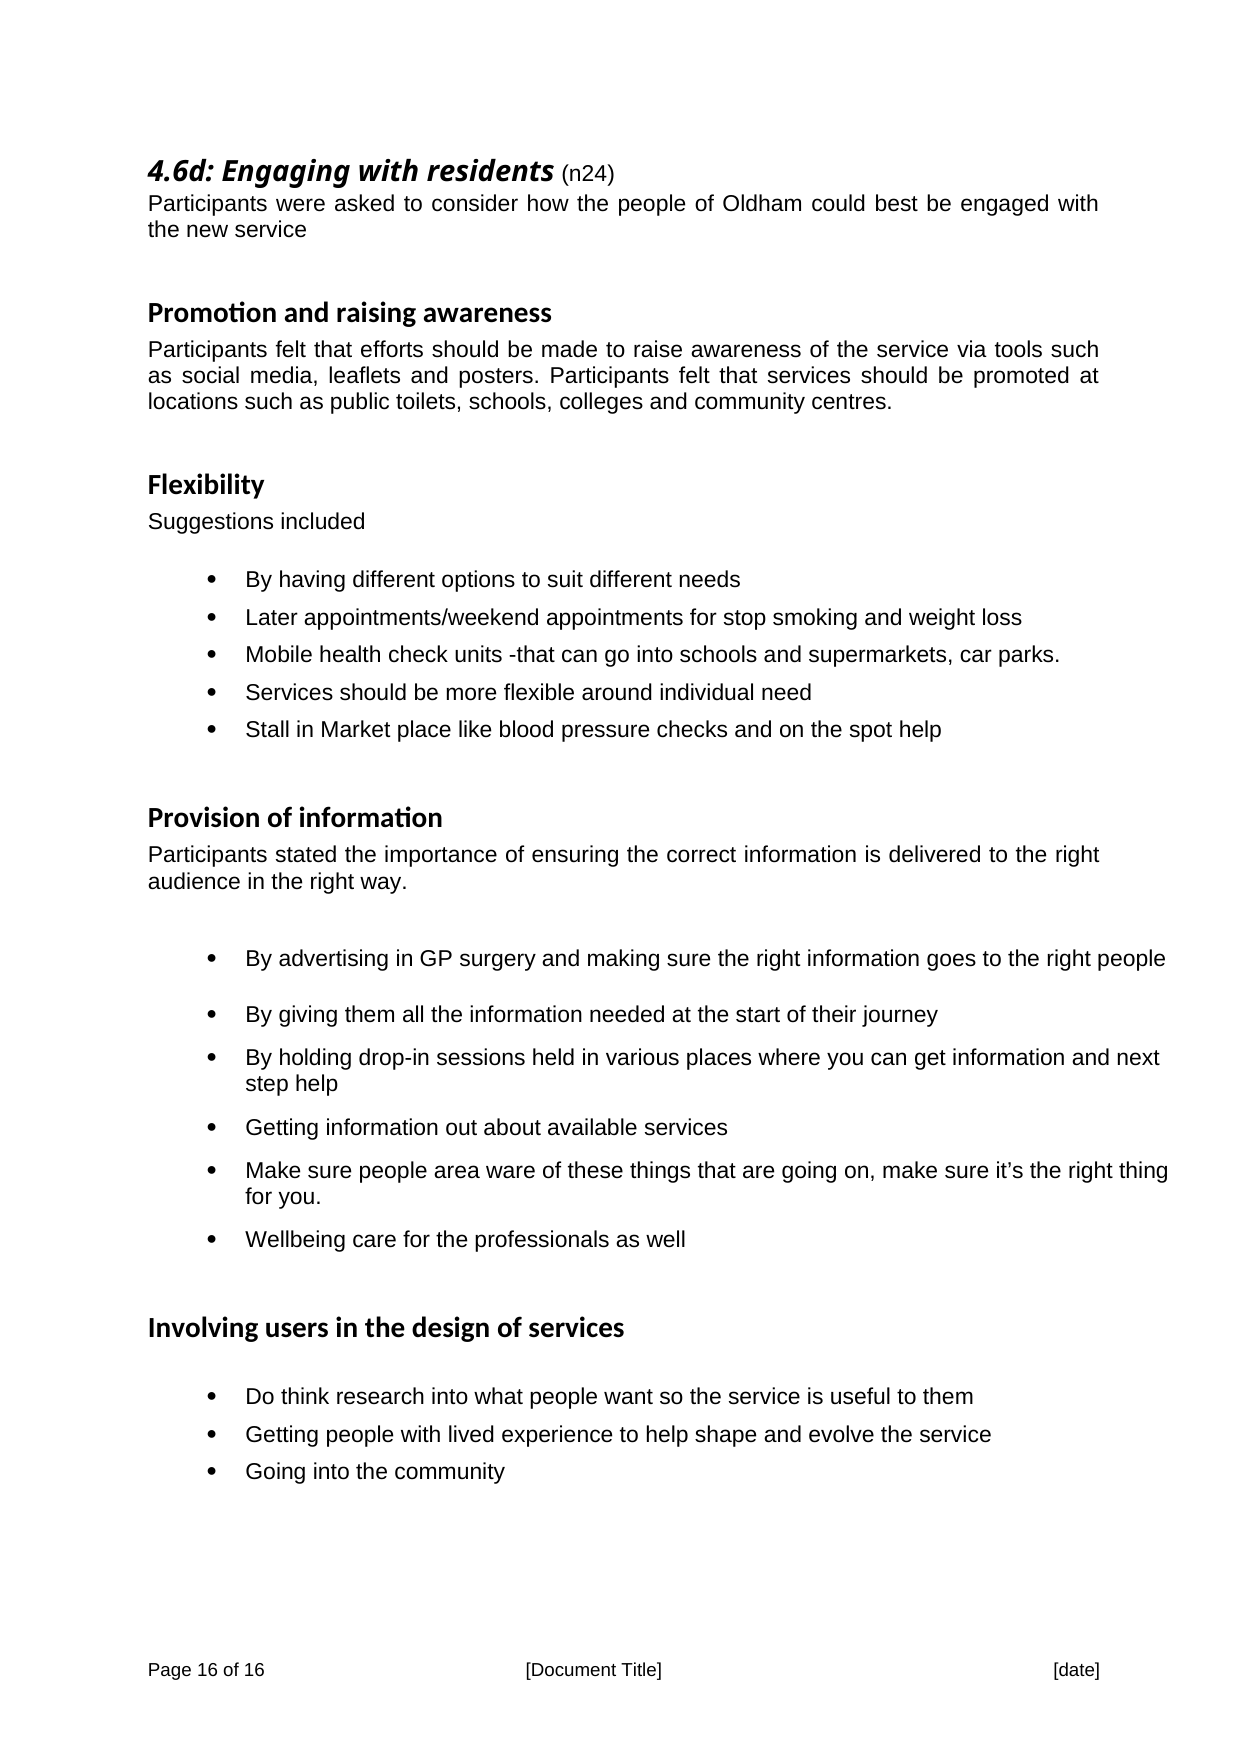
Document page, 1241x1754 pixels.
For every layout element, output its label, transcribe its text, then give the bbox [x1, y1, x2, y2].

table_cell Wellbeing care for the professionals as well [159, 1220, 1213, 1258]
table_cell Stall in Market place like blood pressure checks and on the spot help [159, 711, 1213, 748]
table_header By having different options to suit different needs [159, 561, 1213, 598]
text 4.6d: Engaging with residents (n24) [148, 150, 1100, 190]
table_cell Getting information out about available services [159, 1108, 1213, 1145]
table_cell Getting people with lived experience to help shape and evolve the service [159, 1415, 1213, 1452]
table_cell Mobile health check units -that can go into schools and supermarkets, car parks. [159, 636, 1213, 673]
subtitle Flexibility [148, 466, 1100, 502]
text Participants felt that efforts should be made to raise awareness of the service via tools such as social media, leaflets and posters. Participants felt that services should be promoted at locations such as public toilets, schools, colleges and community centres. [148, 336, 1100, 415]
table_cell By holding drop-in sessions held in various places where you can get information and next step help [159, 1033, 1213, 1108]
table_cell Make sure people area ware of these things that are going on, make sure it’s the right thing for you. [159, 1145, 1213, 1220]
text Participants were asked to consider how the people of Oldham could best be engaged with the new service [148, 190, 1100, 242]
table_header By advertising in GP surgery and making sure the right information goes to the right people [159, 920, 1213, 995]
subtitle Promotion and raising awareness [148, 294, 1100, 329]
table_cell Services should be more flexible around individual need [159, 673, 1213, 711]
table_cell Going into the community [159, 1453, 1213, 1490]
table_header Do think research into what people want so the service is useful to them [159, 1378, 1213, 1415]
table_cell Later appointments/weekend appointments for stop smoking and weight loss [159, 598, 1213, 636]
subtitle Provision of information [148, 799, 1100, 835]
text Participants stated the importance of ensuring the correct information is delivered to the right audience in the right way. [148, 841, 1100, 894]
text Suggestions included [148, 508, 1100, 534]
subtitle Involving users in the design of services [148, 1309, 1100, 1345]
table_cell By giving them all the information needed at the start of their journey [159, 995, 1213, 1033]
